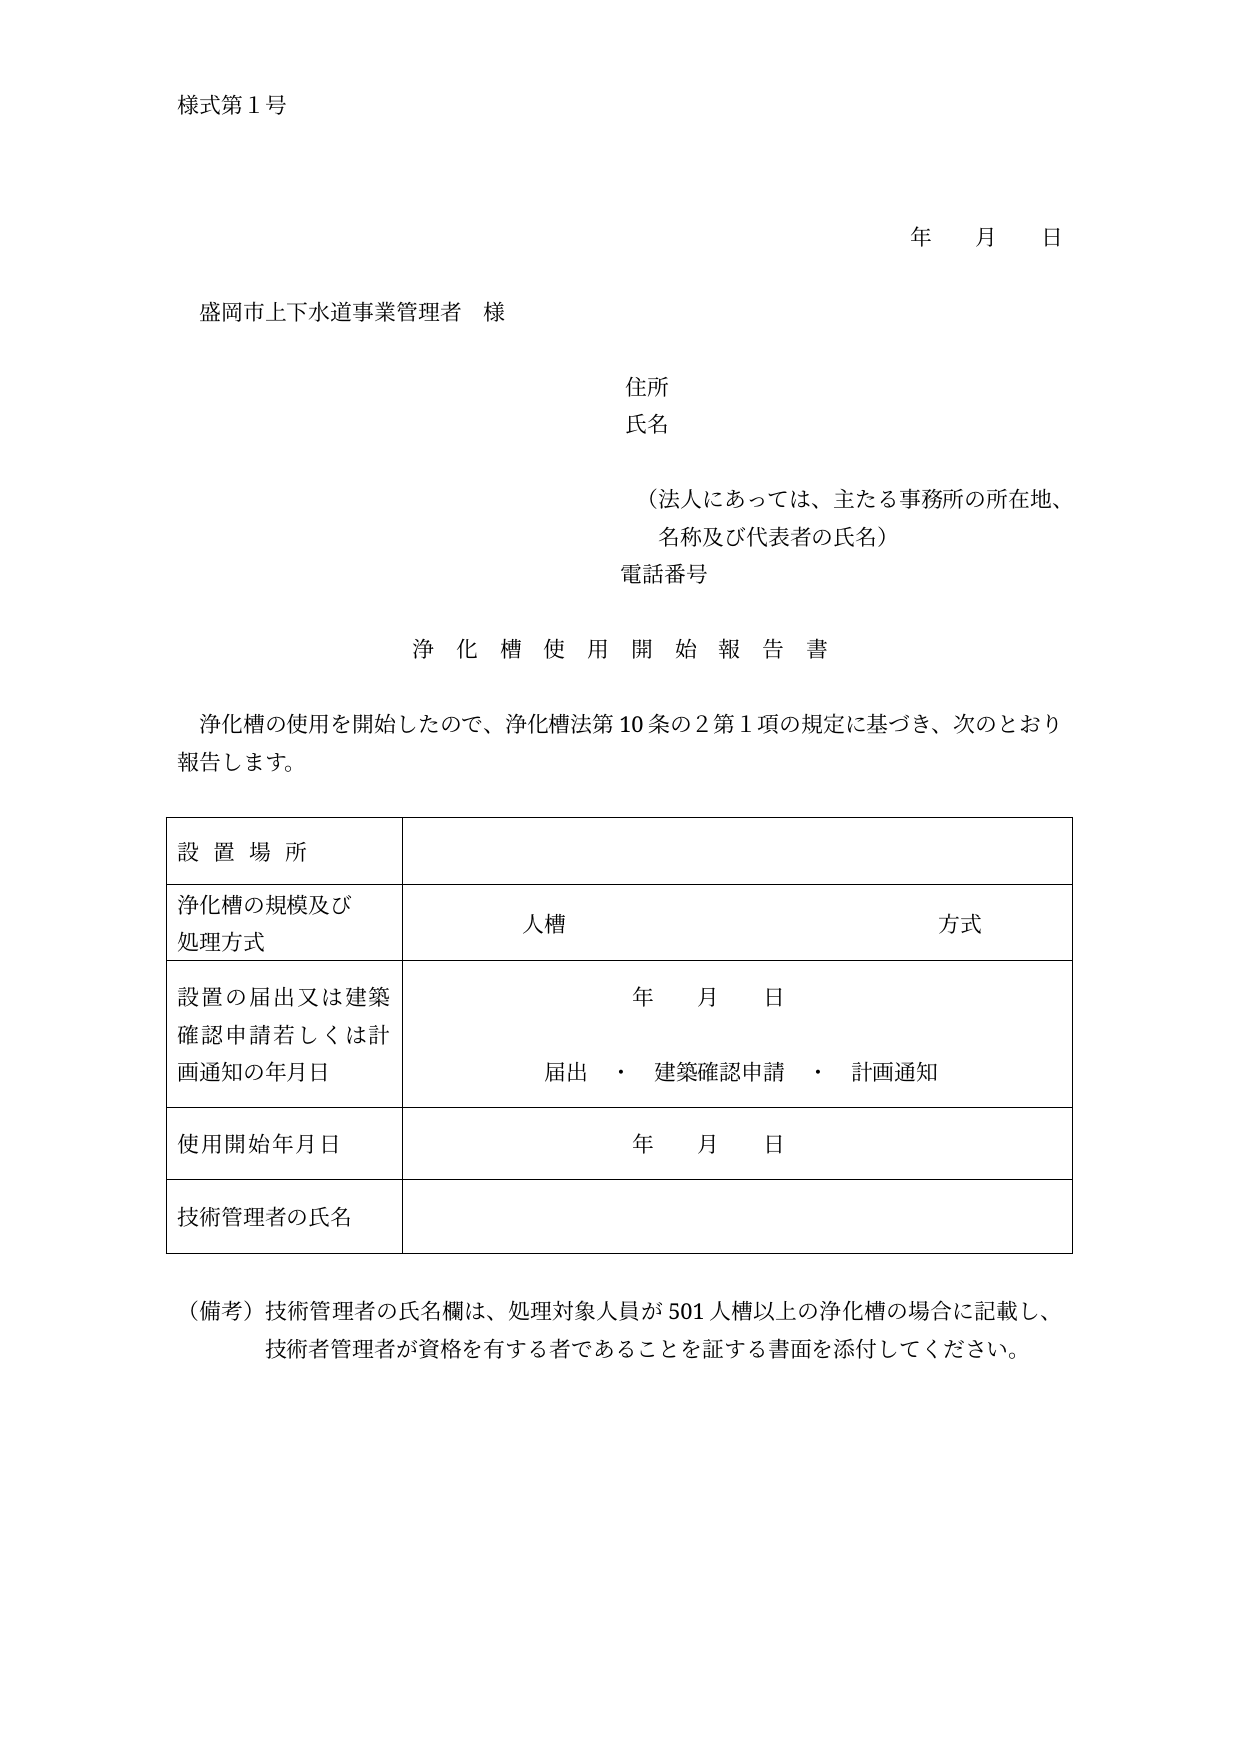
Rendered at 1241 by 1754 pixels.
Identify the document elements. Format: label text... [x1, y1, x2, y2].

text 電話番号 [177, 554, 1063, 592]
table_cell 技術管理者の氏名 [167, 1180, 402, 1253]
text 年 月 日 [177, 217, 1063, 254]
table_cell 浄化槽の規模及び 処理方式 [167, 885, 402, 960]
text （法人にあっては、主たる事務所の所在地、 [177, 479, 1063, 517]
table_cell 年 月 日 届出 ・ 建築確認申請 ・ 計画通知 [403, 961, 1072, 1107]
text 浄 化 槽 使 用 開 始 報 告 書 [177, 629, 1063, 667]
table_cell 人槽 方式 [403, 885, 1072, 960]
table_cell 設置の届出又は建築確認申請若しくは計画通知の年月日 [167, 961, 402, 1107]
text 盛岡市上下水道事業管理者 様 [177, 292, 1063, 329]
text （備考）技術管理者の氏名欄は、処理対象人員が501人槽以上の浄化槽の場合に記載し、技術者管理者が資格を有する者であることを証する書面を添付してください。 [177, 1291, 1063, 1366]
text 浄化槽の使用を開始したので、浄化槽法第10条の２第１項の規定に基づき、次のとおり報告します。 [177, 704, 1063, 779]
text 氏名 [177, 404, 1063, 442]
table_cell 年 月 日 [403, 1108, 1072, 1179]
table_cell [403, 1180, 1072, 1253]
table_cell 使用開始年月日 [167, 1108, 402, 1179]
table_header 設置場所 [167, 818, 402, 884]
table_header [403, 818, 1072, 884]
text 名称及び代表者の氏名） [177, 517, 1063, 554]
text 住所 [177, 367, 1063, 404]
